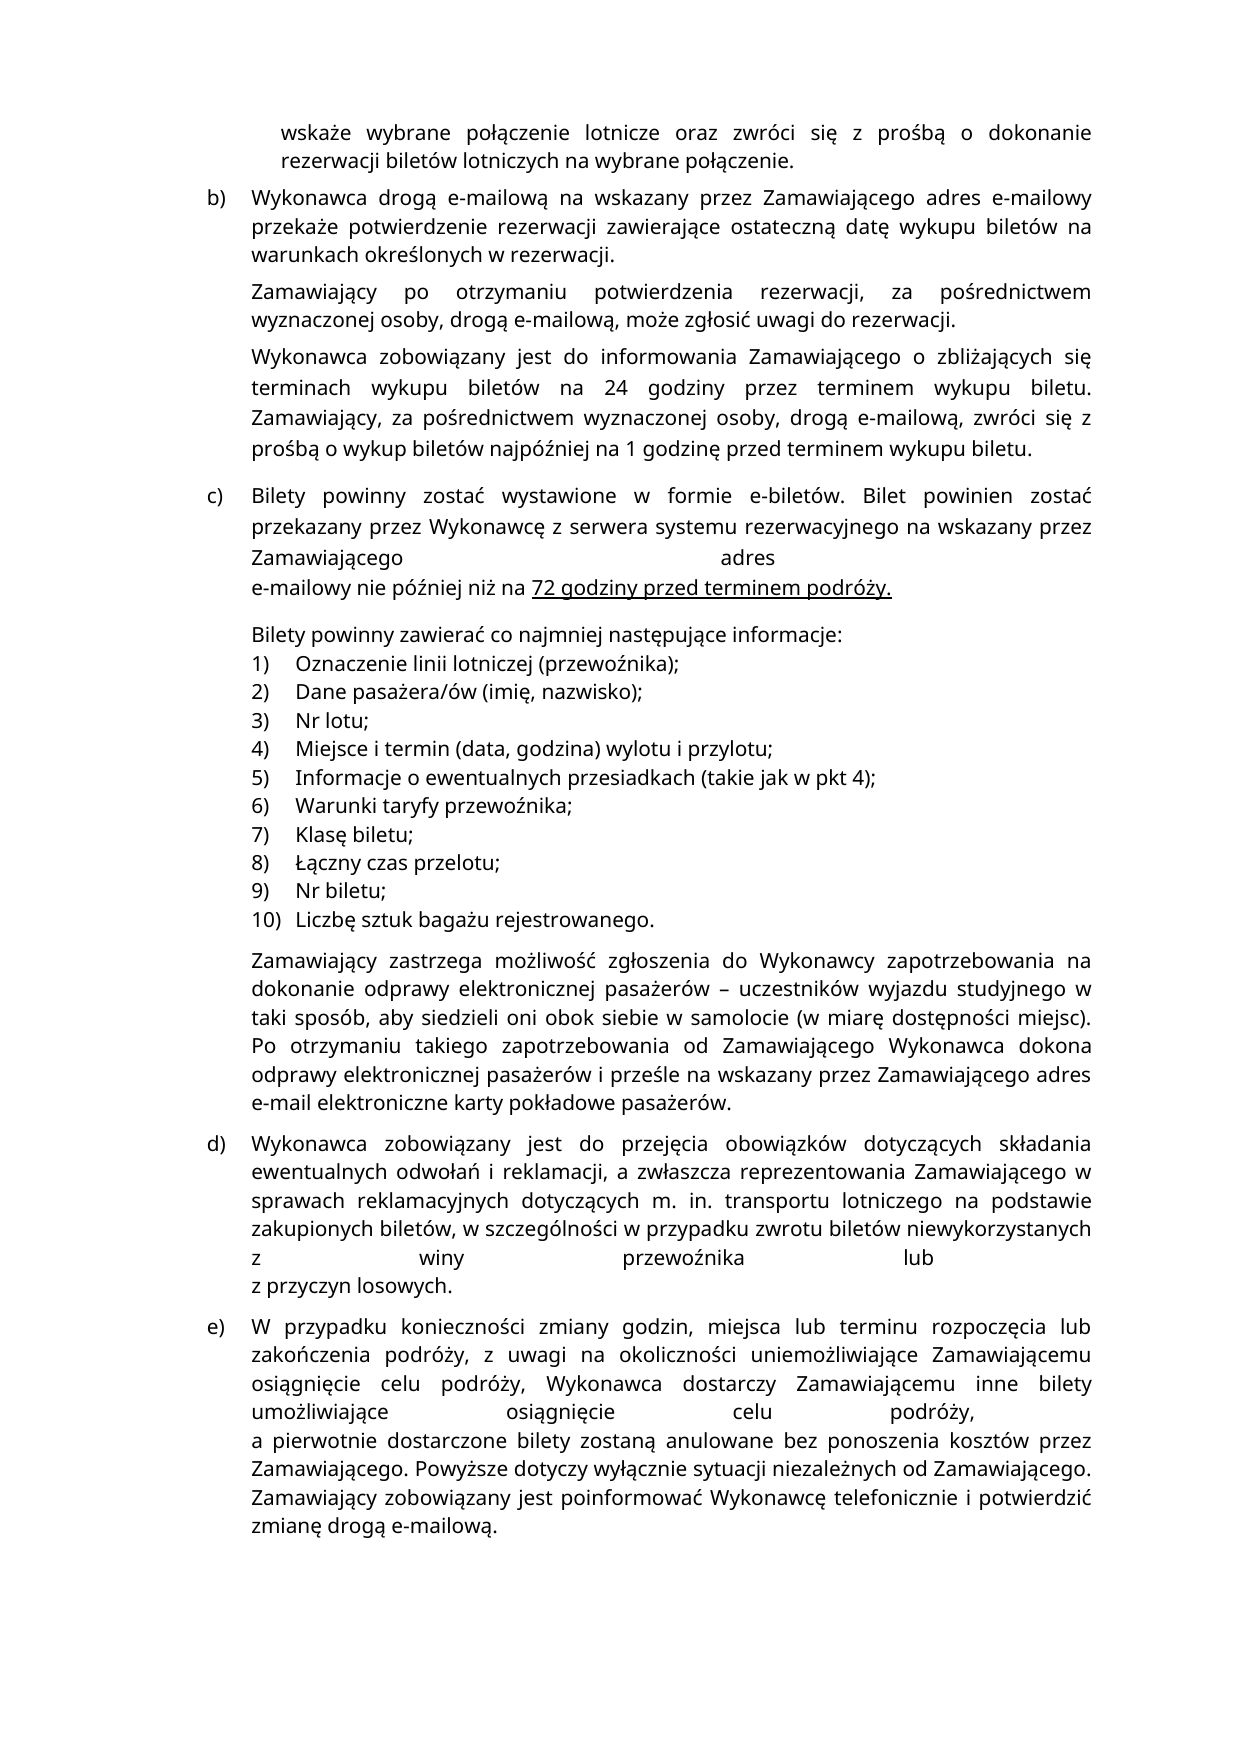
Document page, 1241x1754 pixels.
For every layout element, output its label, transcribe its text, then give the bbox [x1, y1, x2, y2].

list Informacje o ewentualnych przesiadkach (takie jak w pkt 4); [251, 763, 1093, 791]
list Klasę biletu; [251, 820, 1093, 848]
text Zamawiający po otrzymaniu potwierdzenia rezerwacji, za pośrednictwem wyznaczonej osoby, drogą e-mailową, może zgłosić uwagi do rezerwacji. [251, 277, 1093, 334]
text Bilety powinny zawierać co najmniej następujące informacje: [148, 621, 1093, 649]
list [236, 118, 1093, 175]
text Wykonawca zobowiązany jest do informowania Zamawiającego o zbliżających się terminach wykupu biletów na 24 godziny przez terminem wykupu biletu. Zamawiający, za pośrednictwem wyznaczonej osoby, drogą e-mailową, zwróci się z prośbą o wykup biletów najpóźniej na 1 godzinę przed terminem wykupu biletu. [251, 342, 1093, 463]
text c) Bilety powinny zostać wystawione w formie e-biletów. Bilet powinien zostać przekazany przez Wykonawcę z serwera systemu rezerwacyjnego na wskazany przez Zamawiającego adres e-mailowy nie później niż na 72 godziny przed terminem podróży. [207, 481, 1093, 602]
list Oznaczenie linii lotniczej (przewoźnika); [251, 649, 1093, 677]
list Warunki taryfy przewoźnika; [251, 791, 1093, 820]
list Liczbę sztuk bagażu rejestrowanego. [251, 905, 1093, 933]
text b) Wykonawca drogą e-mailową na wskazany przez Zamawiającego adres e-mailowy przekaże potwierdzenie rezerwacji zawierające ostateczną datę wykupu biletów na warunkach określonych w rezerwacji. [207, 183, 1093, 269]
list Miejsce i termin (data, godzina) wylotu i przylotu; [251, 734, 1093, 763]
text d) Wykonawca zobowiązany jest do przejęcia obowiązków dotyczących składania ewentualnych odwołań i reklamacji, a zwłaszcza reprezentowania Zamawiającego w sprawach reklamacyjnych dotyczących m. in. transportu lotniczego na podstawie zakupionych biletów, w szczególności w przypadku zwrotu biletów niewykorzystanych z winy przewoźnika lub z przyczyn losowych. [207, 1129, 1093, 1300]
text e) W przypadku konieczności zmiany godzin, miejsca lub terminu rozpoczęcia lub zakończenia podróży, z uwagi na okoliczności uniemożliwiające Zamawiającemu osiągnięcie celu podróży, Wykonawca dostarczy Zamawiającemu inne bilety umożliwiające osiągnięcie celu podróży, a pierwotnie dostarczone bilety zostaną anulowane bez ponoszenia kosztów przez Zamawiającego. Powyższe dotyczy wyłącznie sytuacji niezależnych od Zamawiającego. Zamawiający zobowiązany jest poinformować Wykonawcę telefonicznie i potwierdzić zmianę drogą e-mailową. [207, 1312, 1093, 1540]
list Łączny czas przelotu; [251, 848, 1093, 877]
text Zamawiający zastrzega możliwość zgłoszenia do Wykonawcy zapotrzebowania na dokonanie odprawy elektronicznej pasażerów – uczestników wyjazdu studyjnego w taki sposób, aby siedzieli oni obok siebie w samolocie (w miarę dostępności miejsc). Po otrzymaniu takiego zapotrzebowania od Zamawiającego Wykonawca dokona odprawy elektronicznej pasażerów i prześle na wskazany przez Zamawiającego adres e-mail elektroniczne karty pokładowe pasażerów. [251, 946, 1093, 1117]
list Nr lotu; [251, 706, 1093, 734]
list Dane pasażera/ów (imię, nazwisko); [251, 677, 1093, 706]
list Nr biletu; [251, 877, 1093, 905]
